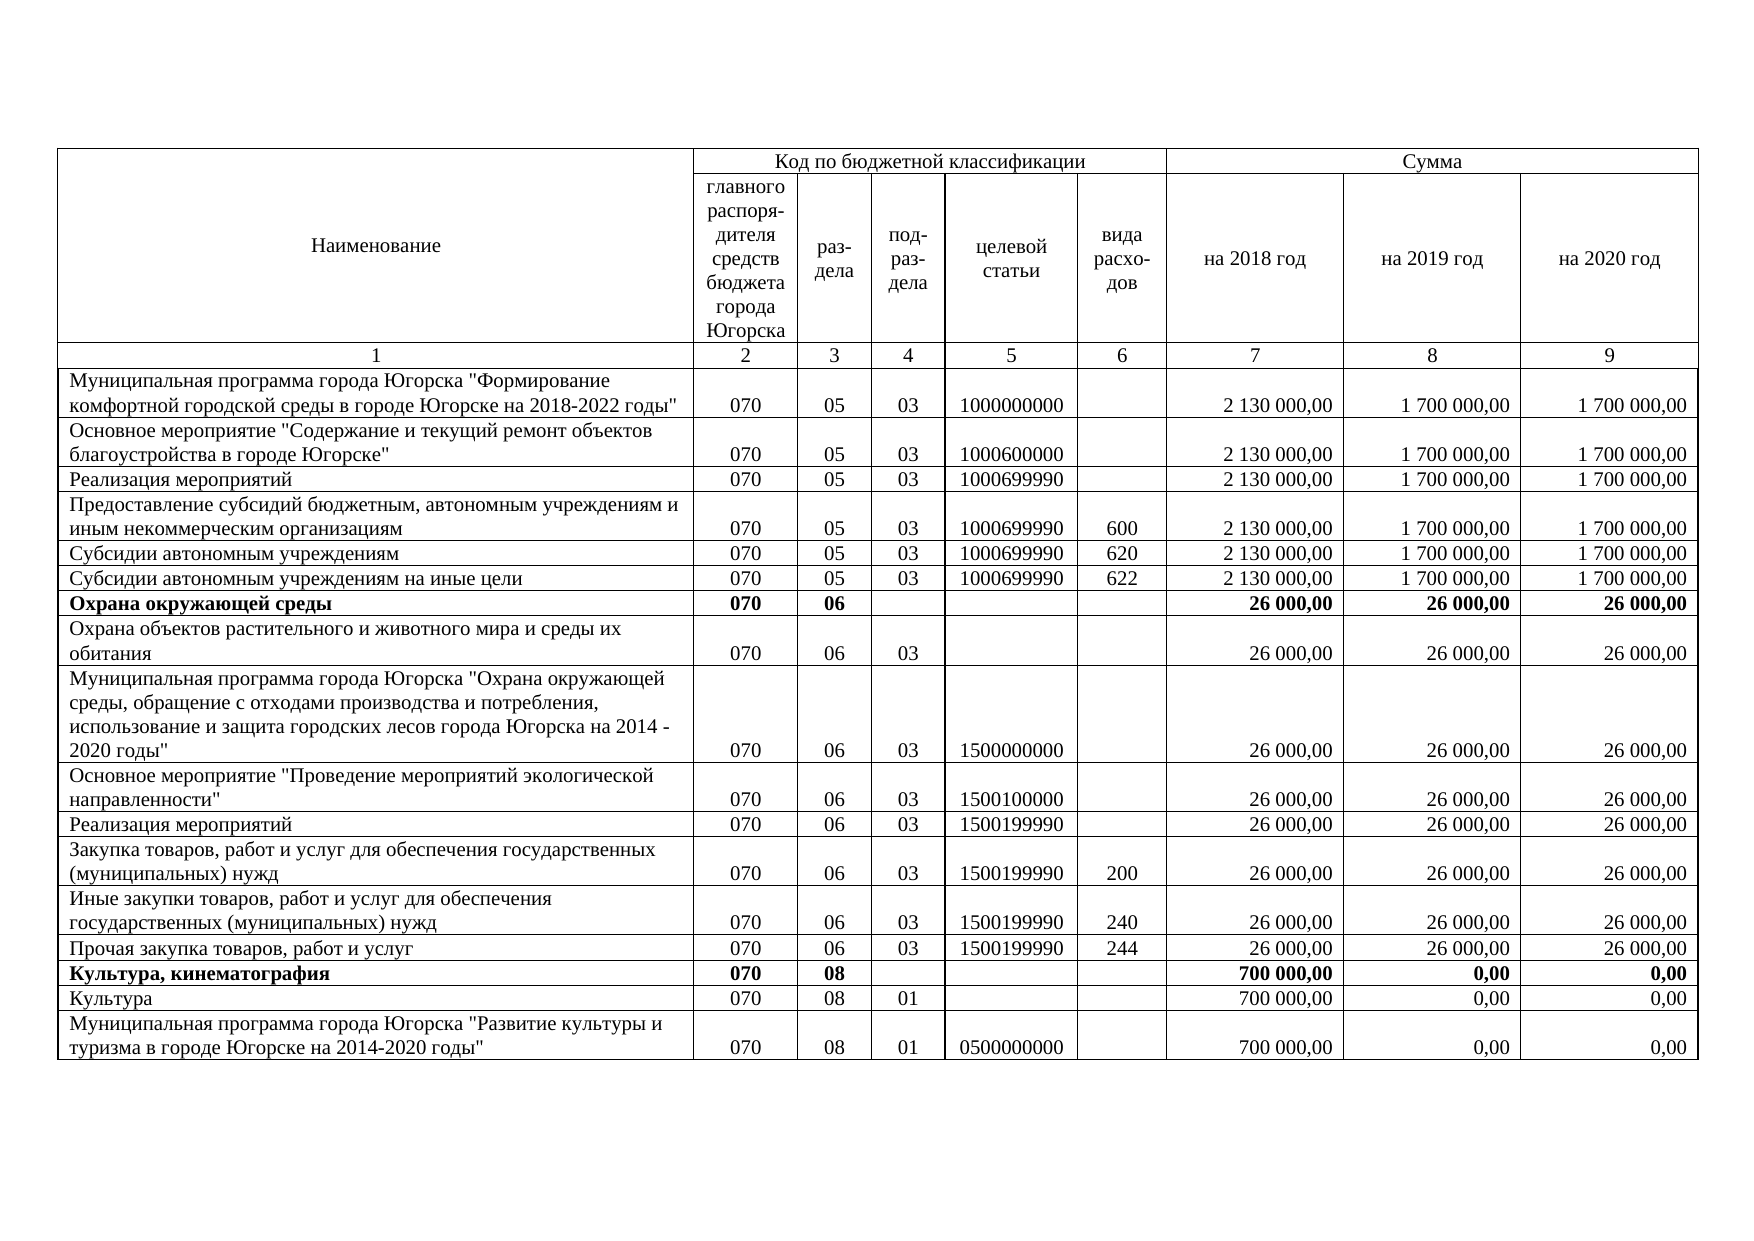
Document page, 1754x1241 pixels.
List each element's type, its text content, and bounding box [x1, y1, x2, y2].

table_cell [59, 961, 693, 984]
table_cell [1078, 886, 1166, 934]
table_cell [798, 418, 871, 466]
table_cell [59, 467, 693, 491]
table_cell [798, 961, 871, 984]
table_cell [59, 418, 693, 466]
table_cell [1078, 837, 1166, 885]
table_cell на 2018 год [1167, 174, 1343, 342]
table_header Код по бюджетной классификации [694, 149, 1166, 173]
table_cell 6 [1078, 343, 1166, 367]
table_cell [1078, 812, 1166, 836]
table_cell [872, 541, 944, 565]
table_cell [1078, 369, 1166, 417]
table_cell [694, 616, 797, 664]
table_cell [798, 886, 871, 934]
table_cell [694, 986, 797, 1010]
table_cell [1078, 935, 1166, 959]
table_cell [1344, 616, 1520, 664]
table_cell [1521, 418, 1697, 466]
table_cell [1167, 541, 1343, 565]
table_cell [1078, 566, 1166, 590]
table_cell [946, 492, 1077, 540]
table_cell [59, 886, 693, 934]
table_cell на 2019 год [1344, 174, 1520, 342]
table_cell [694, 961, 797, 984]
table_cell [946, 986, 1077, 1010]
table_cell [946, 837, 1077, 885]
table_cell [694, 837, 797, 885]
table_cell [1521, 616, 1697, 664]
table_cell 7 [1167, 343, 1343, 367]
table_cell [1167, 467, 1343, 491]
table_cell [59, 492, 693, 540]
table_cell 9 [1521, 343, 1698, 367]
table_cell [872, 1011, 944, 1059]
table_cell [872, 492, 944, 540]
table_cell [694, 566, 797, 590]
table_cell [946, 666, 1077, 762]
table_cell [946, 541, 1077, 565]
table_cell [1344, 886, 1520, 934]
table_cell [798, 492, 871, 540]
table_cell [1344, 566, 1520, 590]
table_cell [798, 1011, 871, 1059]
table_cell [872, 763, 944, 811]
table_cell на 2020 год [1521, 174, 1698, 342]
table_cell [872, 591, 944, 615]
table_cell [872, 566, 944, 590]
table_cell целевой статьи [946, 174, 1077, 342]
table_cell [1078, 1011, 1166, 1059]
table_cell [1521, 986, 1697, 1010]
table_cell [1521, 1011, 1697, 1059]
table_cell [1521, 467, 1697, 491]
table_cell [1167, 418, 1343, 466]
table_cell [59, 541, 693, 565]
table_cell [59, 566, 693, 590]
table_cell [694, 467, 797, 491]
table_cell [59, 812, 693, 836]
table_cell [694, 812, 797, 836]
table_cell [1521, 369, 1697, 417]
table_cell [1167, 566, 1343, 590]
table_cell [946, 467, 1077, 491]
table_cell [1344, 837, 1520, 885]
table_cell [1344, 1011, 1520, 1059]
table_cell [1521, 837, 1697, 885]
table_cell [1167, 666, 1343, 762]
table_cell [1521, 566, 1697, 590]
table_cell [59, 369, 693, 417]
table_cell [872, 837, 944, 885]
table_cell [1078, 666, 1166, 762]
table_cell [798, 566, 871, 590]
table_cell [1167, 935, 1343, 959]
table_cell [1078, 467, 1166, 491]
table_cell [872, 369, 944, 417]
table_header Сумма [1167, 149, 1698, 173]
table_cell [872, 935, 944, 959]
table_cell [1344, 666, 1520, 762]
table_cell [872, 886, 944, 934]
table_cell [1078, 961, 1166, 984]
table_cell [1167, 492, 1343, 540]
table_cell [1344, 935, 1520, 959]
table_cell 1 [58, 343, 693, 367]
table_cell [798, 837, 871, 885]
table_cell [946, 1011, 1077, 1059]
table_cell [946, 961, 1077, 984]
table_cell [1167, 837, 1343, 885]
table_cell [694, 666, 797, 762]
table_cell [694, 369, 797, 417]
table_cell раз-дела [798, 174, 871, 342]
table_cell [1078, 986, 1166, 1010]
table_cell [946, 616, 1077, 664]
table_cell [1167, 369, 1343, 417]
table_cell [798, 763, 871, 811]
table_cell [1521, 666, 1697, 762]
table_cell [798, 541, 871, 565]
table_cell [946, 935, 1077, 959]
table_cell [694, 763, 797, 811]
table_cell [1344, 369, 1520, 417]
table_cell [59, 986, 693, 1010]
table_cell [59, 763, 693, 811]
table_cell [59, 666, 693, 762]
table_cell вида расхо-дов [1078, 174, 1166, 342]
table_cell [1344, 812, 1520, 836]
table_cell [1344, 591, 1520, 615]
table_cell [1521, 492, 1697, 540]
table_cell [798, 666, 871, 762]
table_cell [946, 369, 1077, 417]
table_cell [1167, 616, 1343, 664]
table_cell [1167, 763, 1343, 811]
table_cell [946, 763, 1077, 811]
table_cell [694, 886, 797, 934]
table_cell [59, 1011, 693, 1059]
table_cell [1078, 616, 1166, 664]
table_cell 2 [694, 343, 797, 367]
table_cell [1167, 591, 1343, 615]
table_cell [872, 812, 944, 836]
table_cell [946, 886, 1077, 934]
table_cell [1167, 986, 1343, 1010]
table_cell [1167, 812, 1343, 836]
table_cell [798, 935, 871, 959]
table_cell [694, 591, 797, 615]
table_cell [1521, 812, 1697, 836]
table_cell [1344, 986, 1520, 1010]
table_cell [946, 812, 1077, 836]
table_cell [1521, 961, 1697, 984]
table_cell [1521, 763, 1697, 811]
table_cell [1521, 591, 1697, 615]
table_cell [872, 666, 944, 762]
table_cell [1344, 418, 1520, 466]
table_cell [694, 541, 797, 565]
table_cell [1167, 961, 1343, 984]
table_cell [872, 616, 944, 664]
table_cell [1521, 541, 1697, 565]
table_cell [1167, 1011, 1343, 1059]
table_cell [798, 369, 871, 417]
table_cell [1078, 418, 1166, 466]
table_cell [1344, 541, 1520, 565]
table_header Наименование [58, 149, 693, 342]
table_cell главного распоря-дителя средств бюджета города Югорска [694, 174, 797, 342]
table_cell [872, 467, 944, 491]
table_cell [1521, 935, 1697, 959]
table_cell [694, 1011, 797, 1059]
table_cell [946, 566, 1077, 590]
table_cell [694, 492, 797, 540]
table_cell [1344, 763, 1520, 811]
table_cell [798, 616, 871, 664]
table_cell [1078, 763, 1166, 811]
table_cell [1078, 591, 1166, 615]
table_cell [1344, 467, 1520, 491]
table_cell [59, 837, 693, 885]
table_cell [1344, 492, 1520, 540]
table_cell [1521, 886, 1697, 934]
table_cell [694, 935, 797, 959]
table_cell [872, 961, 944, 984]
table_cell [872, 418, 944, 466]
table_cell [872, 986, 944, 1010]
table_cell 8 [1344, 343, 1520, 367]
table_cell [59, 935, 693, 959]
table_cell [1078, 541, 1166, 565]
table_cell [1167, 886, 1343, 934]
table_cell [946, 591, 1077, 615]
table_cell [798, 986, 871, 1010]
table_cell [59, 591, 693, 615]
table_cell под-раз-дела [872, 174, 944, 342]
table_cell 5 [946, 343, 1077, 367]
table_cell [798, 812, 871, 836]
table_cell 4 [872, 343, 944, 367]
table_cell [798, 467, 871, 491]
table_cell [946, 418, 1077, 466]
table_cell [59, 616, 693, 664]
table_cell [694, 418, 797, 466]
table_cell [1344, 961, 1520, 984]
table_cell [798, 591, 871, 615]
table_cell 3 [798, 343, 871, 367]
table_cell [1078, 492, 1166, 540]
